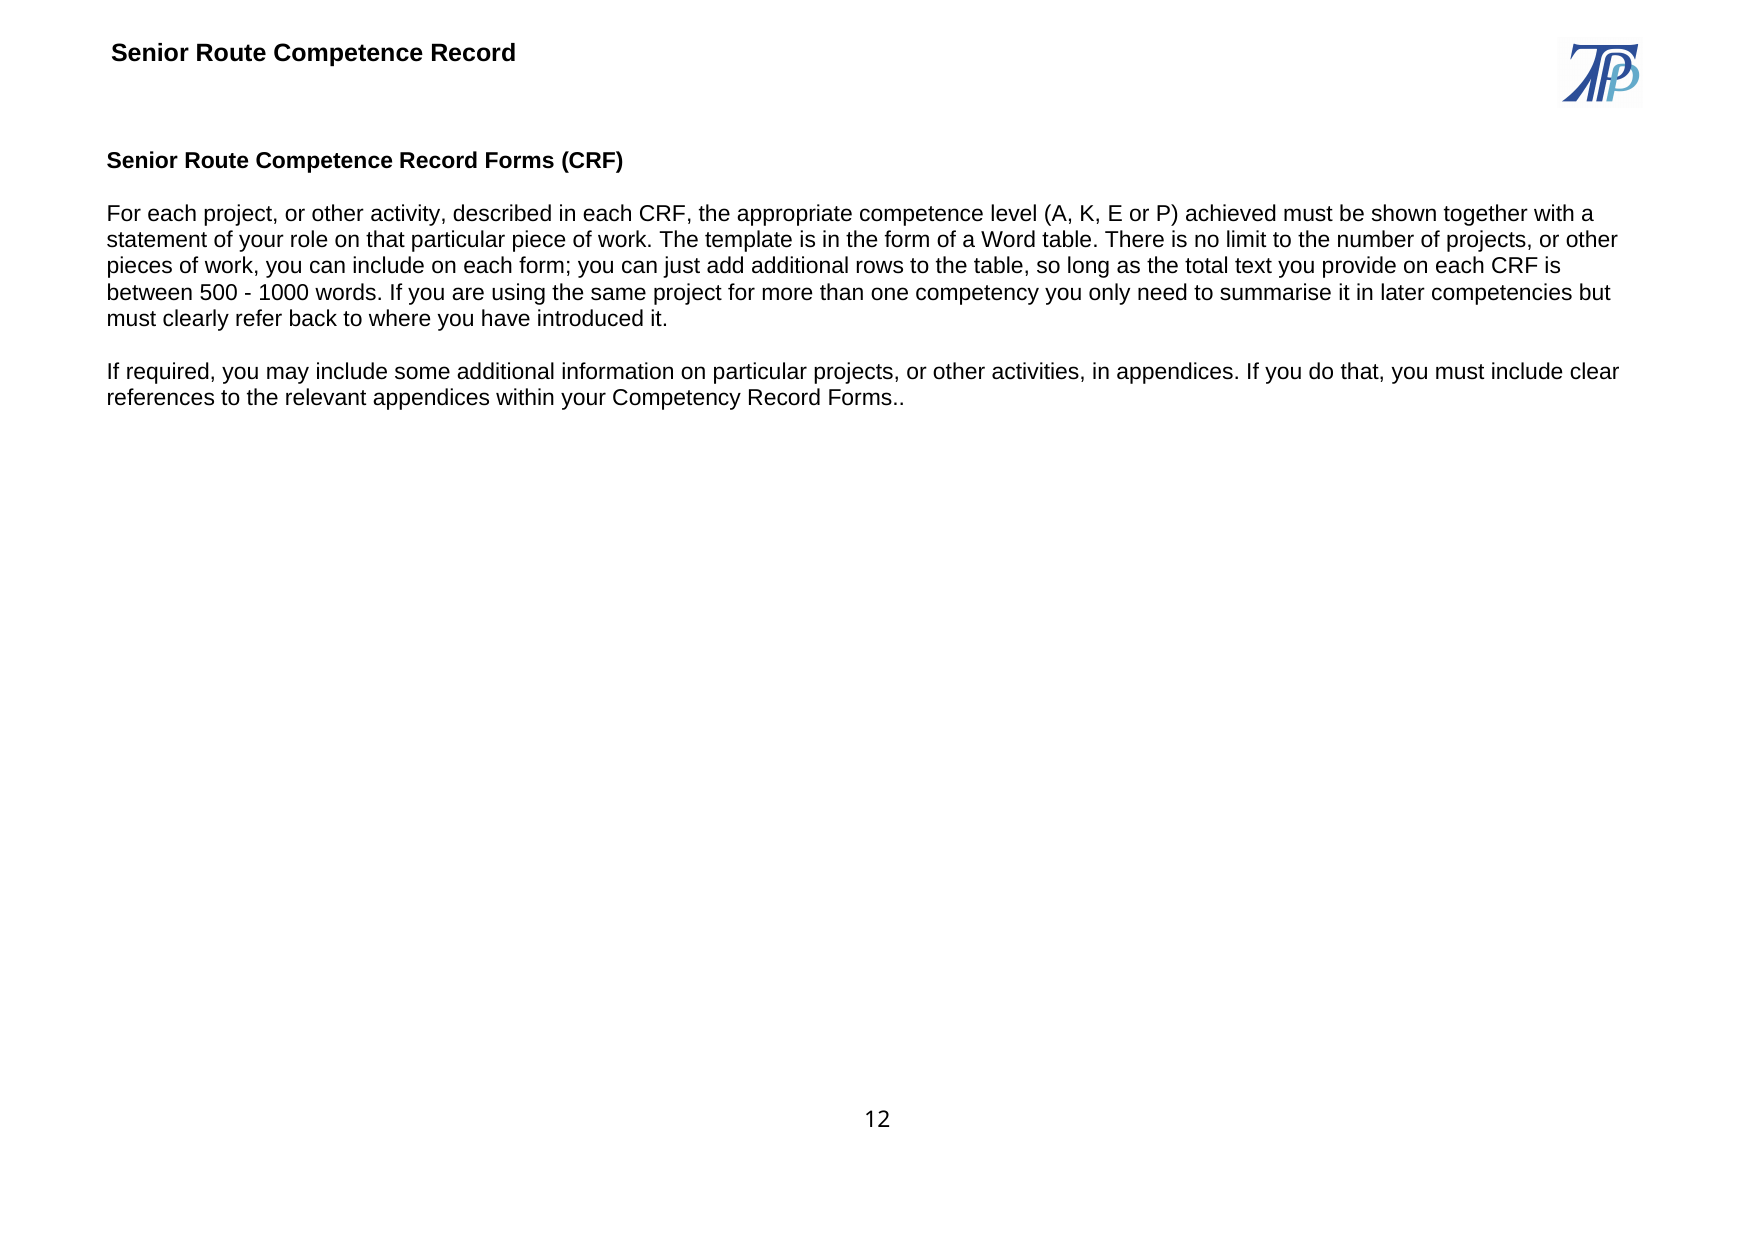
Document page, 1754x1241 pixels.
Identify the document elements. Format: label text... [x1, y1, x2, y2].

picture [1557, 37, 1644, 108]
text If required, you may include some additional information on particular projects, or other activities, in appendices. If you do that, you must include clear references to the relevant appendices within your Competency Record Forms.. [106, 358, 1647, 411]
text Senior Route Competence Record Forms (CRF) [106, 147, 1647, 173]
text For each project, or other activity, described in each CRF, the appropriate competence level (A, K, E or P) achieved must be shown together with a statement of your role on that particular piece of work. The template is in the form of a Word table. There is no limit to the number of projects, or other pieces of work, you can include on each form; you can just add additional rows to the table, so long as the total text you provide on each CRF is between 500 - 1000 words. If you are using the same project for more than one competency you only need to summarise it in later competencies but must clearly refer back to where you have introduced it. [106, 200, 1647, 331]
